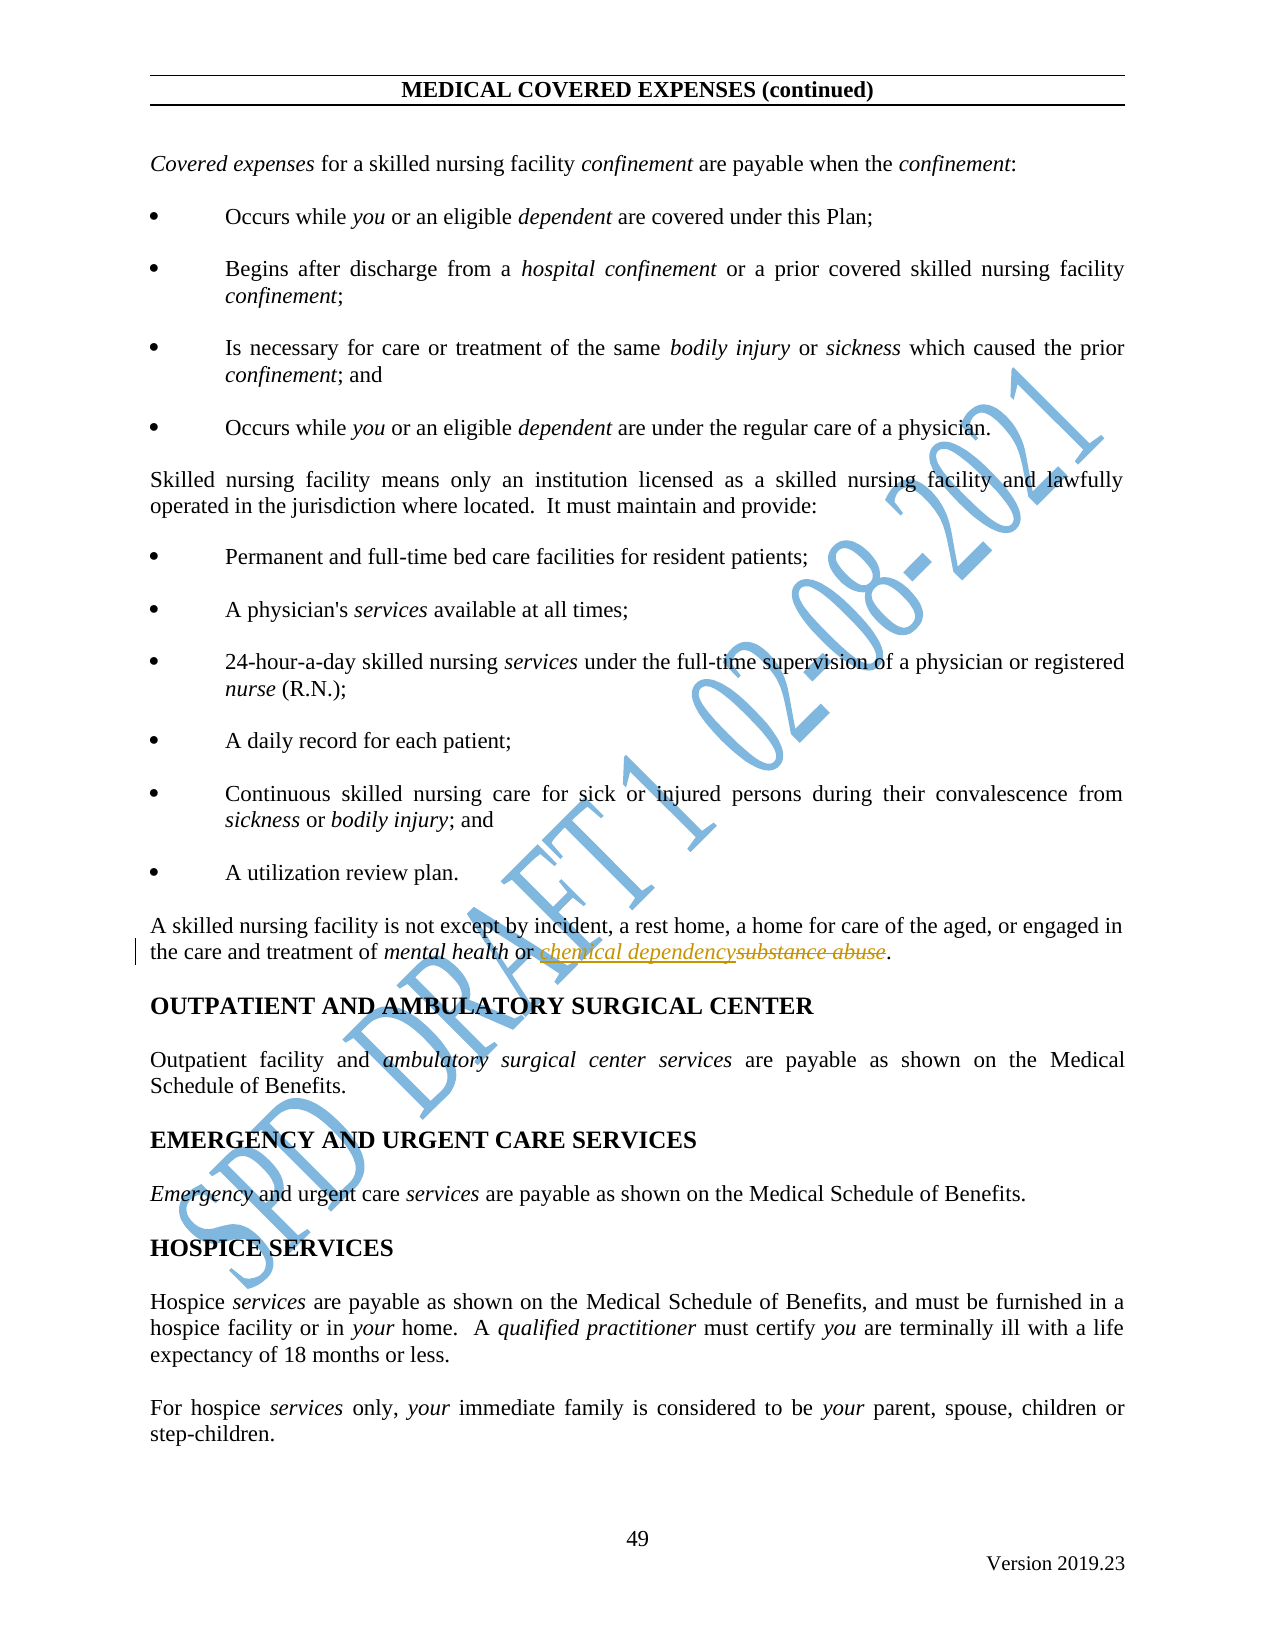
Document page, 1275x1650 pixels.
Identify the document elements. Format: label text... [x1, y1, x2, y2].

text Hospice services are payable as shown on the Medical Schedule of Benefits, and must be furnished in a hospice facility or in your home. A qualified practitioner must certify you are terminally ill with a life expectancy of 18 months or less. [150, 1288, 1125, 1367]
list Continuous skilled nursing care for sick or injured persons during their convalescence from sickness or bodily injury; and [150, 780, 1125, 833]
list A physician's services available at all times; [150, 596, 1125, 622]
list Begins after discharge from a hospital confinement or a prior covered skilled nursing facility confinement; [150, 255, 1125, 308]
list A daily record for each patient; [150, 727, 1125, 754]
list Permanent and full-time bed care facilities for resident patients; [150, 543, 1125, 569]
list 24-hour-a-day skilled nursing services under the full-time supervision of a physician or registered nurse (R.N.); [150, 648, 1125, 701]
text For hospice services only, your immediate family is considered to be your parent, spouse, children or step-children. [150, 1393, 1125, 1446]
text A skilled nursing facility is not except by incident, a rest home, a home for care of the aged, or engaged in the care and treatment of mental health or . [150, 912, 1125, 965]
text EMERGENCY AND URGENT CARE SERVICES [150, 1125, 1125, 1154]
text Skilled nursing facility means only an institution licensed as a skilled nursing facility and lawfully operated in the jurisdiction where located. It must maintain and provide: [150, 466, 1125, 519]
list Occurs while you or an eligible dependent are covered under this Plan; [150, 203, 1125, 229]
text OUTPATIENT AND AMBULATORY SURGICAL CENTER [150, 991, 1125, 1020]
text Outpatient facility and ambulatory surgical center services are payable as shown on the Medical Schedule of Benefits. [150, 1046, 1125, 1099]
text HOSPICE SERVICES [150, 1233, 1125, 1262]
list Occurs while you or an eligible dependent are under the regular care of a physician. [150, 413, 1125, 440]
list Is necessary for care or treatment of the same bodily injury or sickness which caused the prior confinement; and [150, 334, 1125, 387]
text Emergency and urgent care services are payable as shown on the Medical Schedule of Benefits. [150, 1180, 1125, 1207]
list A utilization review plan. [150, 859, 1125, 886]
text Covered expenses for a skilled nursing facility confinement are payable when the confinement: [150, 150, 1125, 176]
